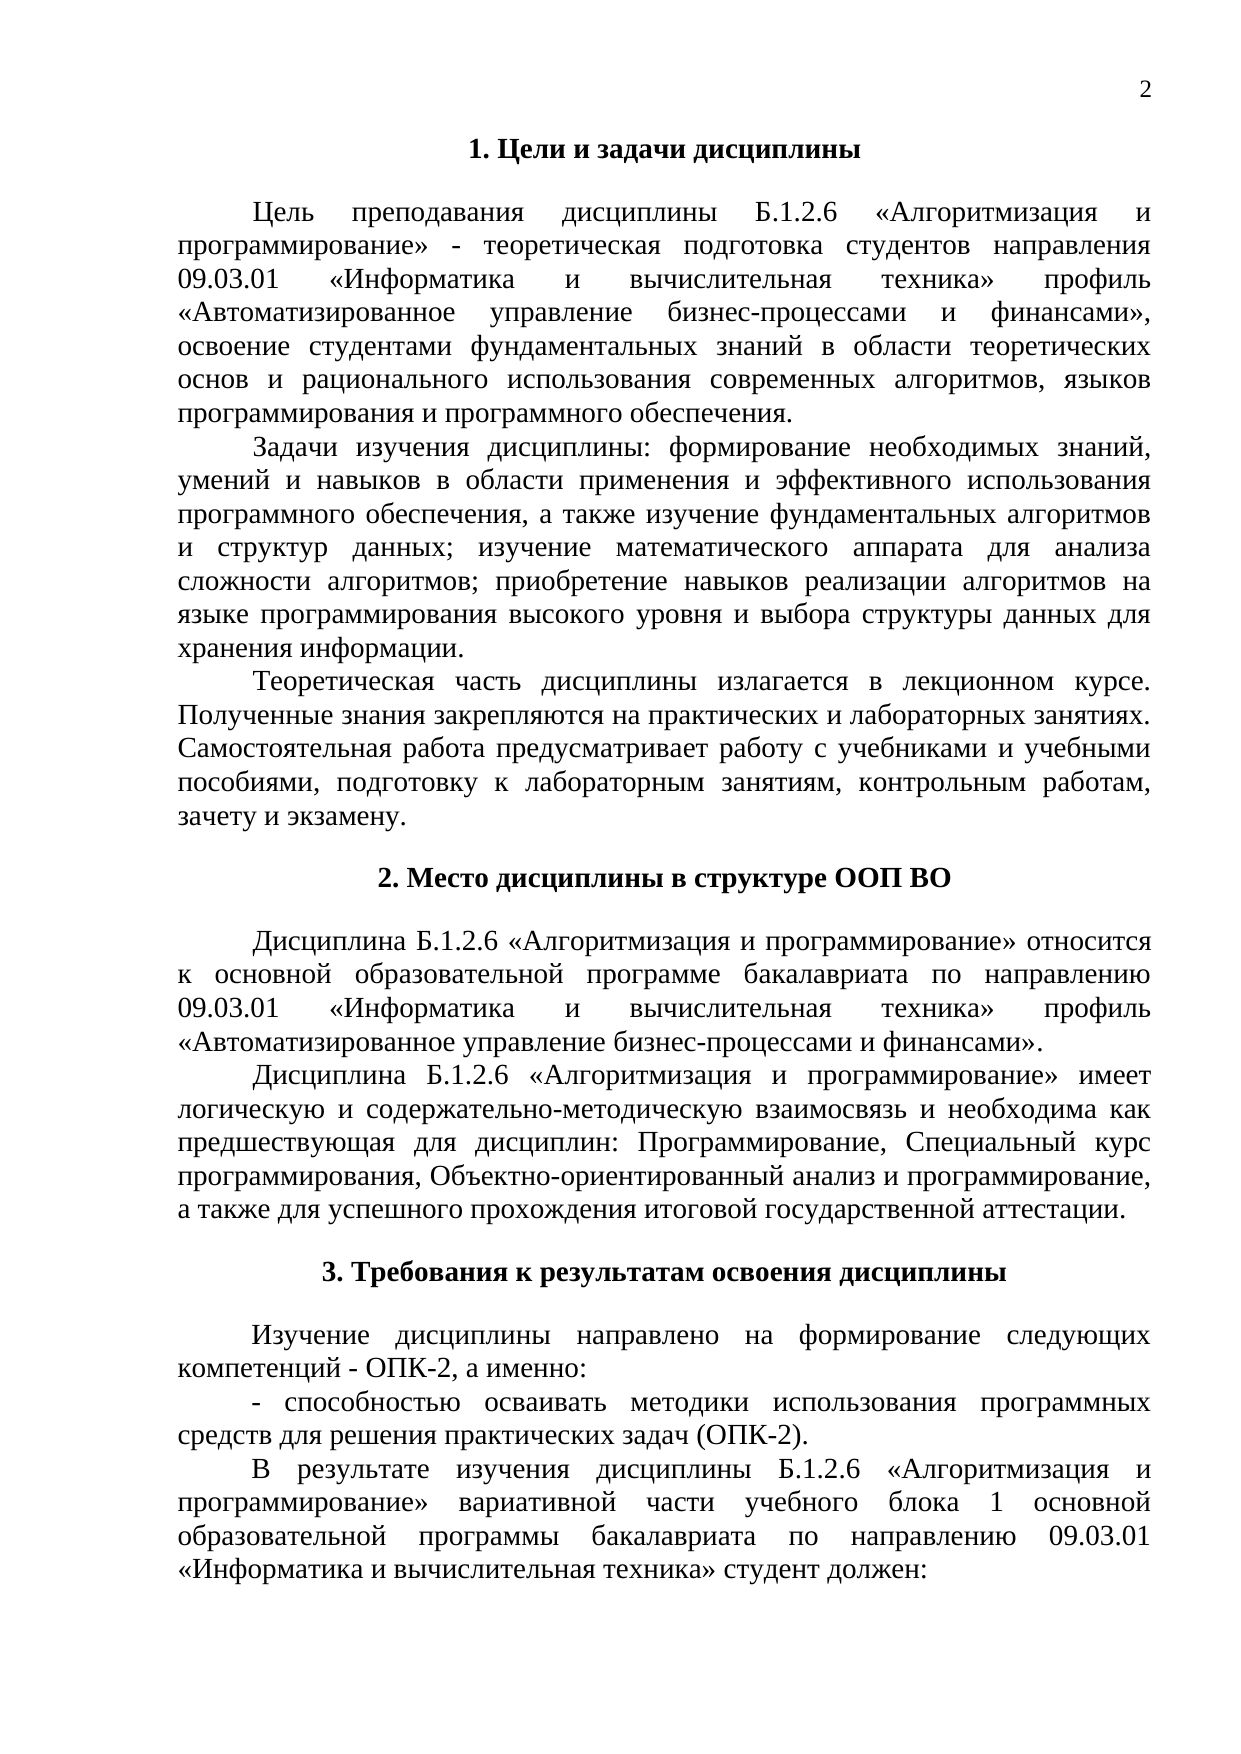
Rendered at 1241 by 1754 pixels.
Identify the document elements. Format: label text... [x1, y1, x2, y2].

text 1. Цели и задачи дисциплины [177, 131, 1152, 165]
text Дисциплина Б.1.2.6 «Алгоритмизация и программирование» относится к основной образовательной программе бакалавриата по направлению 09.03.01 «Информатика и вычислительная техника» профиль «Автоматизированное управление бизнес-процессами и финансами». [177, 923, 1152, 1057]
list 3. Требования к результатам освоения дисциплины [177, 1254, 1152, 1288]
list - способностью осваивать методики использования программных средств для решения практических задач (ОПК-2). [177, 1384, 1152, 1451]
text Цель преподавания дисциплины Б.1.2.6 «Алгоритмизация и программирование» - теоретическая подготовка студентов направления 09.03.01 «Информатика и вычислительная техника» профиль «Автоматизированное управление бизнес-процессами и финансами», освоение студентами фундаментальных знаний в области теоретических основ и рационального использования современных алгоритмов, языков программирования и программного обеспечения. [177, 194, 1152, 429]
text Задачи изучения дисциплины: формирование необходимых знаний, умений и навыков в области применения и эффективного использования программного обеспечения, а также изучение фундаментальных алгоритмов и структур данных; изучение математического аппарата для анализа сложности алгоритмов; приобретение навыков реализации алгоритмов на языке программирования высокого уровня и выбора структуры данных для хранения информации. [177, 429, 1152, 663]
list Изучение дисциплины направлено на формирование следующих компетенций - ОПК-2, а именно: [177, 1317, 1152, 1384]
text Теоретическая часть дисциплины излагается в лекционном курсе. Полученные знания закрепляются на практических и лабораторных занятиях. Самостоятельная работа предусматривает работу с учебниками и учебными пособиями, подготовку к лабораторным занятиям, контрольным работам, зачету и экзамену. [177, 663, 1152, 831]
text Дисциплина Б.1.2.6 «Алгоритмизация и программирование» имеет логическую и содержательно-методическую взаимосвязь и необходима как предшествующая для дисциплин: Программирование, Специальный курс программирования, Объектно-ориентированный анализ и программирование, а также для успешного прохождения итоговой государственной аттестации. [177, 1057, 1152, 1225]
list 2. Место дисциплины в структуре ООП ВО [177, 860, 1152, 894]
list В результате изучения дисциплины Б.1.2.6 «Алгоритмизация и программирование» вариативной части учебного блока 1 основной образовательной программы бакалавриата по направлению 09.03.01 «Информатика и вычислительная техника» студент должен: [177, 1451, 1152, 1585]
